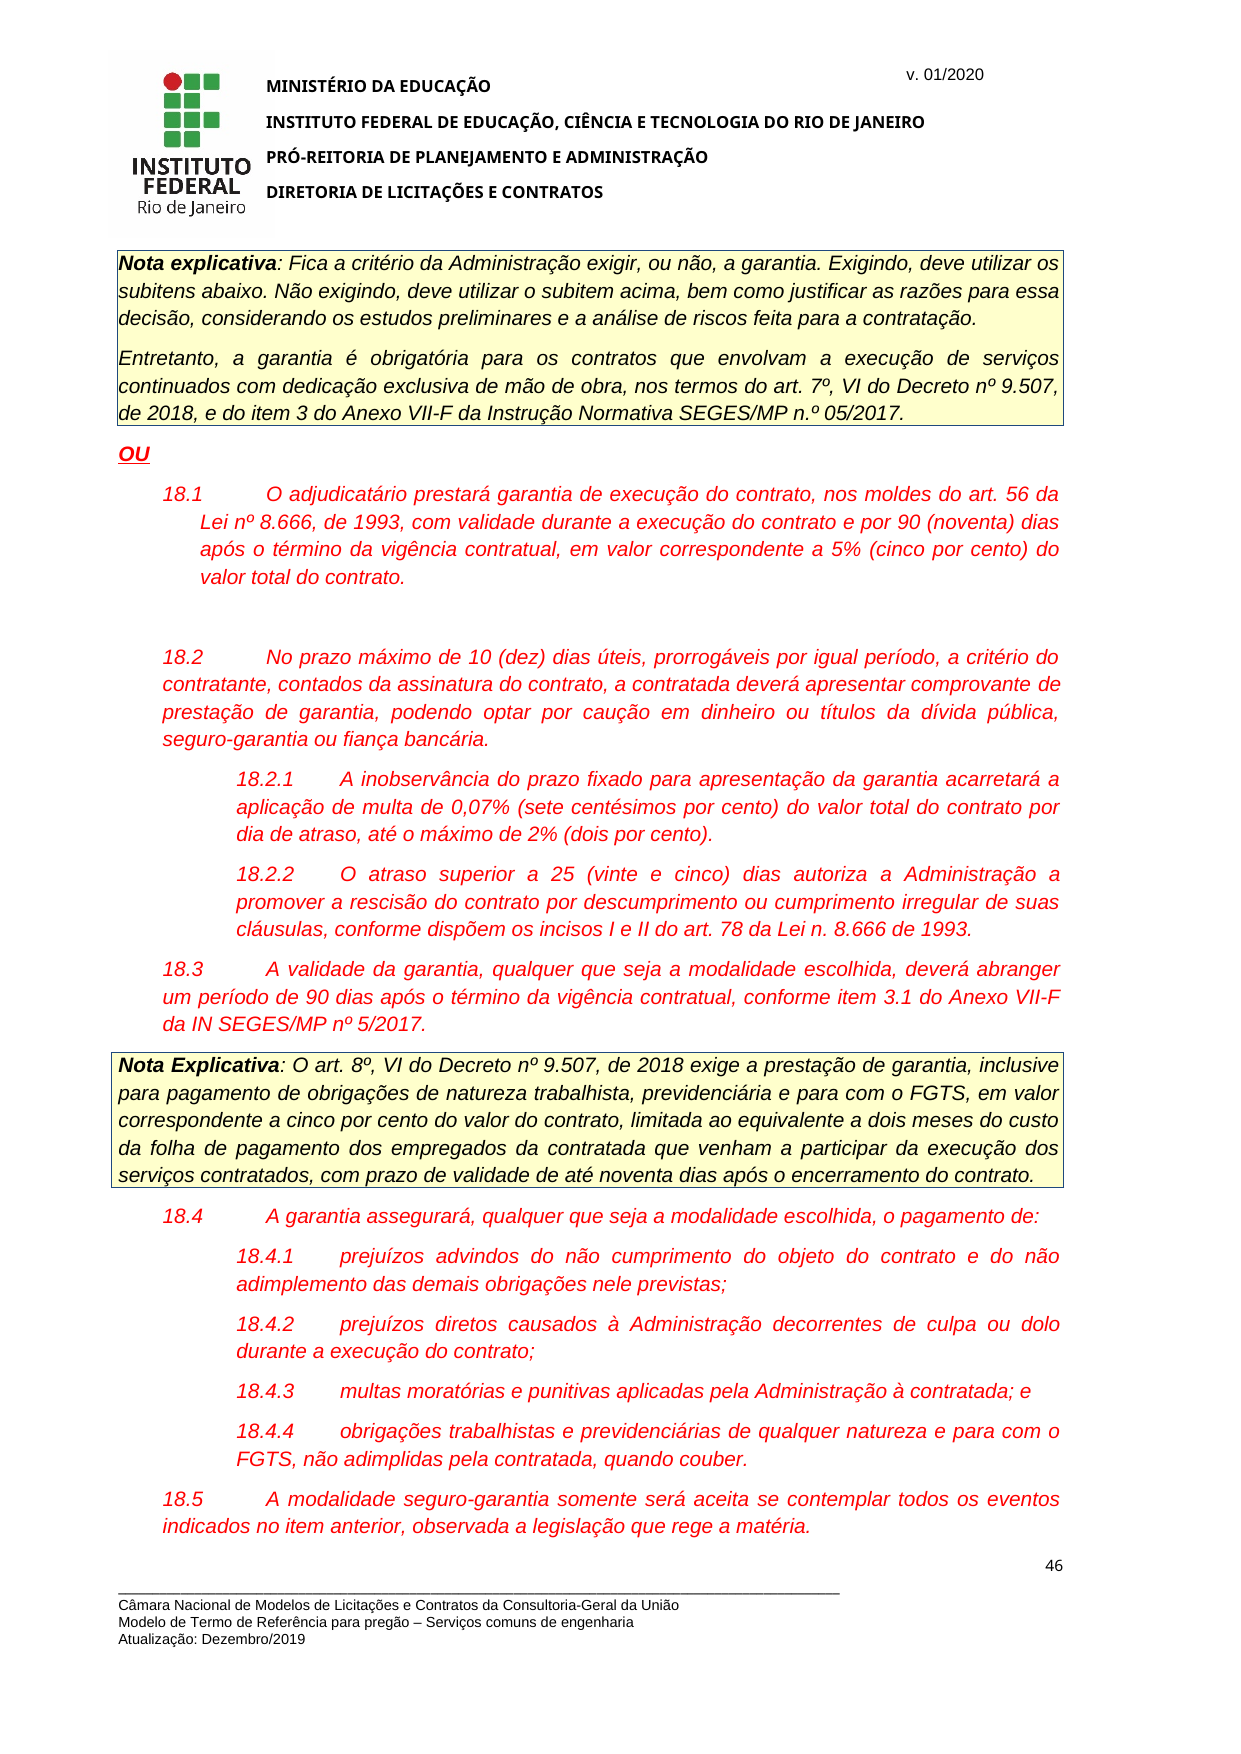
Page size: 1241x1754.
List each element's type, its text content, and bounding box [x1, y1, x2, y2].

list multas moratórias e punitivas aplicadas pela Administração à contratada; e [236, 1379, 1063, 1403]
list A inobservância do prazo fixado para apresentação da garantia acarretará a aplicação de multa de 0,07% (sete centésimos por cento) do valor total do contrato por dia de atraso, até o máximo de 2% (dois por cento). [236, 767, 1063, 846]
list O atraso superior a 25 (vinte e cinco) dias autoriza a Administração a promover a rescisão do contrato por descumprimento ou cumprimento irregular de suas cláusulas, conforme dispõem os incisos I e II do art. 78 da Lei n. 8.666 de 1993. [236, 862, 1063, 941]
list obrigações trabalhistas e previdenciárias de qualquer natureza e para com o FGTS, não adimplidas pela contratada, quando couber. [236, 1419, 1063, 1471]
list A garantia assegurará, qualquer que seja a modalidade escolhida, o pagamento de: [162, 1204, 1063, 1228]
text Nota Explicativa: O art. 8º, VI do Decreto nº 9.507, de 2018 exige a prestação de garantia, inclusive para pagamento de obrigações de natureza trabalhista, previdenciária e para com o FGTS, em valor correspondente a cinco por cento do valor do contrato, limitada ao equivalente a dois meses do custo da folha de pagamento dos empregados da contratada que venham a participar da execução dos serviços contratados, com prazo de validade de até noventa dias após o encerramento do contrato. [112, 1053, 1063, 1187]
text Nota explicativa: Fica a critério da Administração exigir, ou não, a garantia. Exigindo, deve utilizar os subitens abaixo. Não exigindo, deve utilizar o subitem acima, bem como justificar as razões para essa decisão, considerando os estudos preliminares e a análise de riscos feita para a contratação. [118, 251, 1063, 330]
list prejuízos advindos do não cumprimento do objeto do contrato e do não adimplemento das demais obrigações nele previstas; [236, 1244, 1063, 1296]
text Entretanto, a garantia é obrigatória para os contratos que envolvam a execução de serviços continuados com dedicação exclusiva de mão de obra, nos termos do art. 7º, VI do Decreto nº 9.507, de 2018, e do item 3 do Anexo VII-F da Instrução Normativa SEGES/MP n.º 05/2017. [118, 345, 1063, 425]
picture [107, 50, 275, 238]
list A validade da garantia, qualquer que seja a modalidade escolhida, deverá abranger um período de 90 dias após o término da vigência contratual, conforme item 3.1 do Anexo VII-F da IN SEGES/MP nº 5/2017. [162, 957, 1063, 1036]
picture [270, 188, 275, 196]
list A modalidade seguro-garantia somente será aceita se contemplar todos os eventos indicados no item anterior, observada a legislação que rege a matéria. [162, 1487, 1063, 1538]
text OU [118, 442, 1063, 466]
list prejuízos diretos causados à Administração decorrentes de culpa ou dolo durante a execução do contrato; [236, 1312, 1063, 1363]
list No prazo máximo de 10 (dez) dias úteis, prorrogáveis por igual período, a critério do contratante, contados da assinatura do contrato, a contratada deverá apresentar comprovante de prestação de garantia, podendo optar por caução em dinheiro ou títulos da dívida pública, seguro-garantia ou fiança bancária. [162, 644, 1063, 751]
list O adjudicatário prestará garantia de execução do contrato, nos moldes do art. 56 da Lei nº 8.666, de 1993, com validade durante a execução do contrato e por 90 (noventa) dias após o término da vigência contratual, em valor correspondente a 5% (cinco por cento) do valor total do contrato. [162, 482, 1063, 588]
